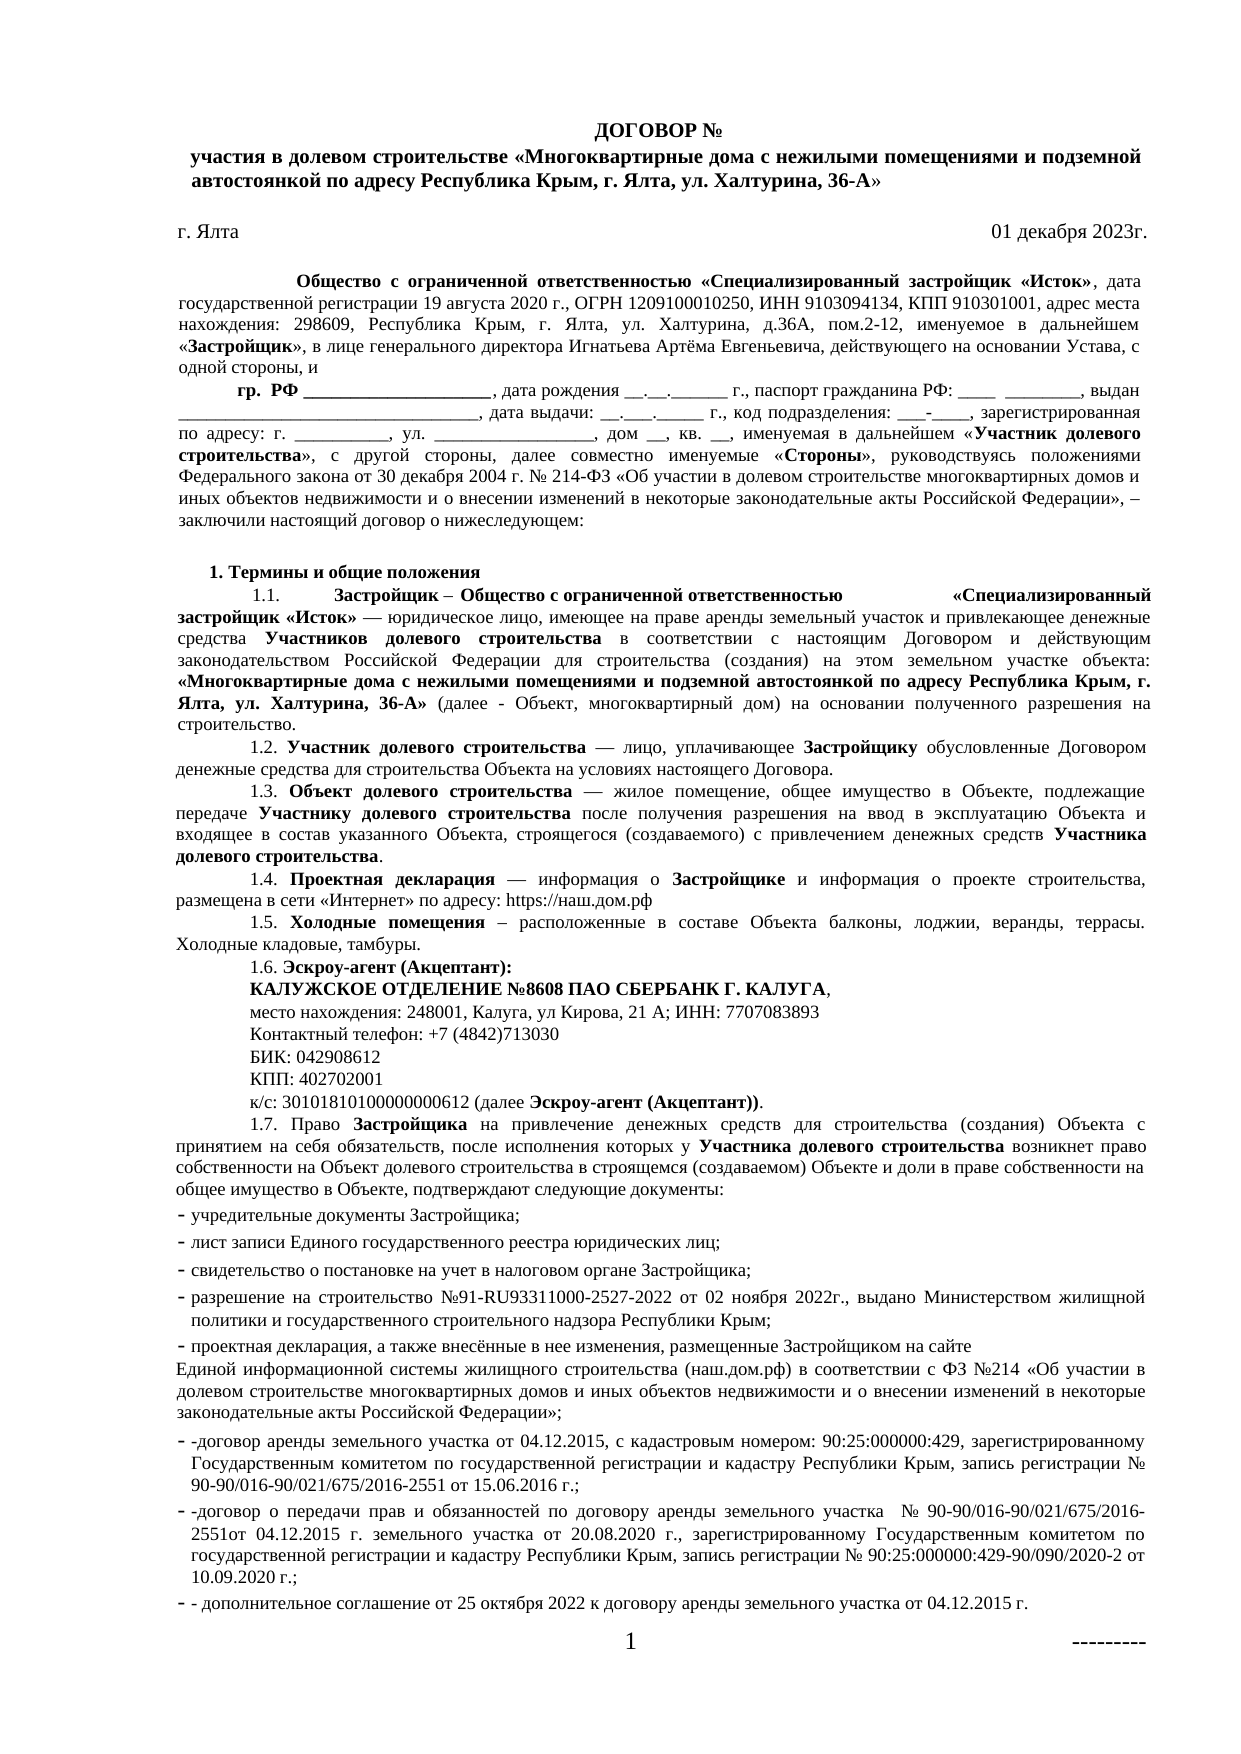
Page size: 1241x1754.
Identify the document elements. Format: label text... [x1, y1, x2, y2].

list -договор о передачи прав и обязанностей по договору аренды земельного участка № 90-90/016-90/021/675/2016-2551от 04.12.2015 г. земельного участка от 20.08.2020 г., зарегистрированному Государственным комитетом по государственной регистрации и кадастру Республики Крым, запись регистрации № 90:25:000000:429-90/090/2020-2 от 10.09.2020 г.; [177, 1496, 1147, 1587]
list учредительные документы Застройщика; [177, 1200, 1147, 1227]
subtitle 1. Термины и общие положения [209, 561, 1146, 582]
list проектная декларация, а также внесённые в нее изменения, размещенные Застройщиком на сайте [177, 1331, 1147, 1357]
text 1.7. Право Застройщика на привлечение денежных средств для строительства (создания) Объекта с принятием на себя обязательств, после исполнения которых у Участника долевого строительства возникнет право собственности на Объект долевого строительства в строящемся (создаваемом) Объекте и доли в праве собственности на общее имущество в Объекте, подтверждают следующие документы: [176, 1113, 1147, 1199]
text Единой информационной системы жилищного строительства (наш.дом.рф) в соответствии с ФЗ №214 «Об участии в долевом строительстве многоквартирных домов и иных объектов недвижимости и о внесении изменений в некоторые законодательные акты Российской Федерации»; [176, 1358, 1147, 1423]
list разрешение на строительство №91-RU93311000-2527-2022 от 02 ноября 2022г., выдано Министерством жилищной политики и государственного строительного надзора Республики Крым; [177, 1282, 1147, 1330]
list свидетельство о постановке на учет в налоговом органе Застройщика; [177, 1255, 1147, 1281]
list -договор аренды земельного участка от 04.12.2015, с кадастровым номером: 90:25:000000:429, зарегистрированному Государственным комитетом по государственной регистрации и кадастру Республики Крым, запись регистрации № 90-90/016-90/021/675/2016-2551 от 15.06.2016 г.; [177, 1426, 1147, 1495]
text 1.3. Объект долевого строительства — жилое помещение, общее имущество в Объекте, подлежащие передаче Участнику долевого строительства после получения разрешения на ввод в эксплуатацию Объекта и входящее в состав указанного Объекта, строящегося (создаваемого) с привлечением денежных средств Участника долевого строительства. [176, 780, 1147, 866]
text БИК: 042908612 [176, 1046, 1147, 1067]
text 1.2. Участник долевого строительства — лицо, уплачивающее Застройщику обусловленные Договором денежные средства для строительства Объекта на условиях настоящего Договора. [176, 736, 1147, 779]
text к/с: 30101810100000000612 (далее Эскроу-агент (Акцептант)). [176, 1091, 1147, 1112]
list лист записи Единого государственного реестра юридических лиц; [177, 1227, 1147, 1254]
text участия в долевом строительстве «Многоквартирные дома с нежилыми помещениями и подземной автостоянкой по адресу Республика Крым, г. Ялта, ул. Халтурина, 36-А» [190, 144, 1142, 192]
text 1.6. Эскроу-агент (Акцептант): [176, 956, 1147, 977]
text 1.5. Холодные помещения – расположенные в составе Объекта балконы, лоджии, веранды, террасы. Холодные кладовые, тамбуры. [176, 911, 1147, 954]
text место нахождения: 248001, Калуга, ул Кирова, 21 А; ИНН: 7707083893 [176, 1001, 1147, 1022]
text Контактный телефон: +7 (4842)713030 [176, 1023, 1147, 1044]
list - дополнительное соглашение от 25 октября 2022 к договору аренды земельного участка от 04.12.2015 г. [177, 1588, 1147, 1614]
text 1.4. Проектная декларация — информация о Застройщике и информация о проекте строительства, размещена в сети «Интернет» по адресу: https://наш.дом.рф [176, 867, 1147, 911]
text 1.1. Застройщик – Общество с ограниченной ответственностью «Специализированный застройщик «Исток» — юридическое лицо, имеющее на праве аренды земельный участок и привлекающее денежные средства Участников долевого строительства в соответствии с настоящим Договором и действующим законодательством Российской Федерации для строительства (создания) на этом земельном участке объекта: «Многоквартирные дома с нежилыми помещениями и подземной автостоянкой по адресу Республика Крым, г. Ялта, ул. Халтурина, 36-А» (далее - Объект, многоквартирный дом) на основании полученного разрешения на строительство. [177, 584, 1152, 735]
text КПП: 402702001 [176, 1068, 1147, 1089]
text гр. РФ ____________________, дата рождения __.__.______ г., паспорт гражданина РФ: ____ ________, выдан ________________________________, дата выдачи: __.___._____ г., код подразделения: ___-____, зарегистрированная по адресу: г. __________, ул. _________________, дом __, кв. __, именуемая в дальнейшем «Участник долевого строительства», с другой стороны, далее совместно именуемые «Стороны», руководствуясь положениями Федерального закона от 30 декабря 2004 г. № 214-ФЗ «Об участии в долевом строительстве многоквартирных домов и иных объектов недвижимости и о внесении изменений в некоторые законодательные акты Российской Федерации», – заключили настоящий договор о нижеследующем: [177, 379, 1141, 530]
text Общество с ограниченной ответственностью «Специализированный застройщик «Исток», дата государственной регистрации 19 августа 2020 г., ОГРН 1209100010250, ИНН 9103094134, КПП 910301001, адрес места нахождения: 298609, Республика Крым, г. Ялта, ул. Халтурина, д.36А, пом.2-12, именуемое в дальнейшем «Застройщик», в лице генерального директора Игнатьева Артёма Евгеньевича, действующего на основании Устава, с одной стороны, и [177, 270, 1141, 378]
text г. Ялта 01 декабря 2023г. [177, 219, 1152, 243]
text КАЛУЖСКОЕ ОТДЕЛЕНИЕ №8608 ПАО СБЕРБАНК Г. КАЛУГА, [176, 978, 1147, 999]
text ДОГОВОР № [209, 118, 1109, 142]
